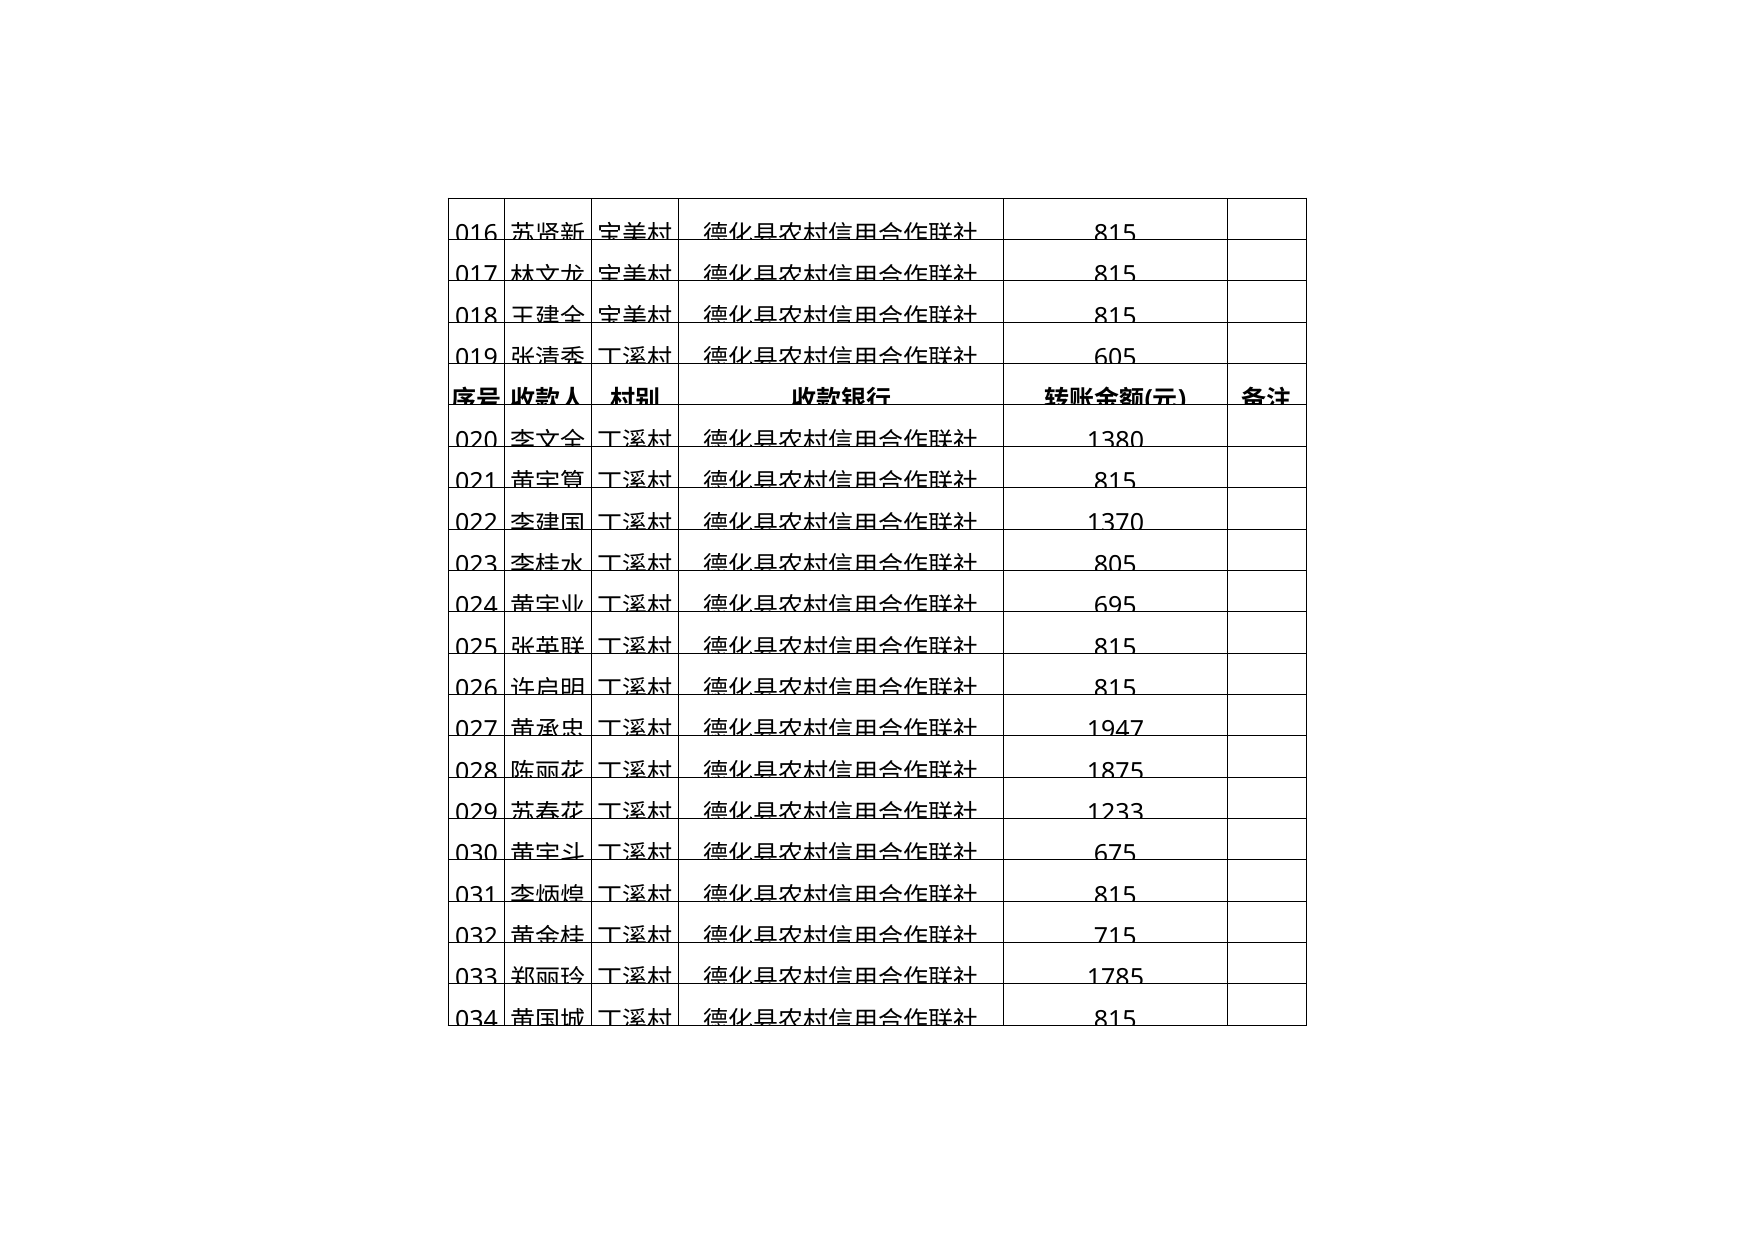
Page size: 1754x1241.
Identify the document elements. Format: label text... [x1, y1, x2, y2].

table_cell 苏春花 [505, 778, 591, 818]
table_cell 黄宇业 [505, 571, 591, 611]
table_cell 黄宇算 [505, 447, 591, 487]
table_cell 德化县农村信用合作联社 [679, 984, 1003, 1025]
table_cell 德化县农村信用合作联社 [679, 695, 1003, 735]
table_cell 丁溪村 [592, 571, 678, 611]
table_cell [1228, 199, 1306, 239]
table_cell 024 [449, 571, 504, 611]
table_cell 李桂水 [505, 530, 591, 570]
table_cell 815 [1004, 199, 1227, 239]
table_cell [1228, 405, 1306, 446]
table_cell 丁溪村 [592, 984, 678, 1025]
table_cell 丁溪村 [592, 530, 678, 570]
table_cell 序号 [449, 364, 504, 404]
table_cell [1228, 695, 1306, 735]
table_cell 德化县农村信用合作联社 [679, 943, 1003, 983]
table_cell 德化县农村信用合作联社 [679, 902, 1003, 942]
table_cell 021 [449, 447, 504, 487]
table_cell 丁溪村 [592, 654, 678, 694]
table_cell [1228, 612, 1306, 652]
table_cell 苏贤新 [505, 199, 591, 239]
table_cell 德化县农村信用合作联社 [679, 323, 1003, 363]
table_cell 020 [449, 405, 504, 446]
table_cell 村别 [592, 364, 678, 404]
table_cell 李文全 [505, 405, 591, 446]
table_cell 李建国 [505, 488, 591, 528]
table_cell 丁溪村 [592, 447, 678, 487]
table_cell 丁溪村 [592, 860, 678, 901]
table_cell 宝美村 [592, 199, 678, 239]
table_cell 028 [449, 736, 504, 777]
table_cell 张英联 [505, 612, 591, 652]
table_cell 815 [1004, 984, 1227, 1025]
table_cell 丁溪村 [592, 695, 678, 735]
table_cell 德化县农村信用合作联社 [679, 405, 1003, 446]
table_cell 陈丽花 [505, 736, 591, 777]
table_cell [1228, 819, 1306, 859]
table_cell 丁溪村 [592, 488, 678, 528]
table_cell 备注 [1228, 364, 1306, 404]
table_cell 815 [1004, 447, 1227, 487]
table_cell [1228, 654, 1306, 694]
table_cell 德化县农村信用合作联社 [679, 778, 1003, 818]
table_cell 丁溪村 [592, 736, 678, 777]
table_cell [1228, 736, 1306, 777]
table_cell 1233 [1004, 778, 1227, 818]
table_cell 丁溪村 [592, 778, 678, 818]
table_cell 丁溪村 [592, 405, 678, 446]
table_cell 815 [1004, 612, 1227, 652]
table_cell 德化县农村信用合作联社 [679, 199, 1003, 239]
table_cell [1228, 984, 1306, 1025]
table_cell 德化县农村信用合作联社 [679, 447, 1003, 487]
table_cell [1228, 488, 1306, 528]
table_cell [1228, 902, 1306, 942]
table_cell 黄承忠 [505, 695, 591, 735]
table_cell 丁溪村 [592, 612, 678, 652]
table_cell 016 [449, 199, 504, 239]
table_cell 031 [449, 860, 504, 901]
table_cell 1380 [1004, 405, 1227, 446]
table_cell 德化县农村信用合作联社 [679, 240, 1003, 280]
table_cell 丁溪村 [592, 819, 678, 859]
table_cell 收款银行 [679, 364, 1003, 404]
table_cell 1875 [1004, 736, 1227, 777]
table_cell 030 [449, 819, 504, 859]
table_cell [1228, 943, 1306, 983]
table_cell 029 [449, 778, 504, 818]
table_cell 1370 [1004, 488, 1227, 528]
table_cell 丁溪村 [592, 902, 678, 942]
table_cell 黄金桂 [505, 902, 591, 942]
table_cell 王建全 [505, 281, 591, 322]
table_cell 德化县农村信用合作联社 [679, 736, 1003, 777]
table_cell 德化县农村信用合作联社 [679, 819, 1003, 859]
table_cell 转账金额(元) [1004, 364, 1227, 404]
table_cell 张清秀 [505, 323, 591, 363]
table_cell 023 [449, 530, 504, 570]
table_cell 林文龙 [505, 240, 591, 280]
table_cell 815 [1004, 860, 1227, 901]
table_cell 黄国城 [505, 984, 591, 1025]
table_cell 丁溪村 [592, 943, 678, 983]
table_cell 605 [1004, 323, 1227, 363]
table_cell 018 [449, 281, 504, 322]
table_cell 宝美村 [592, 281, 678, 322]
table_cell 715 [1004, 902, 1227, 942]
table_cell 034 [449, 984, 504, 1025]
table_cell 丁溪村 [592, 323, 678, 363]
table_cell 032 [449, 902, 504, 942]
table_cell 德化县农村信用合作联社 [679, 860, 1003, 901]
table_cell 德化县农村信用合作联社 [679, 488, 1003, 528]
table_cell 027 [449, 695, 504, 735]
table_cell [1228, 571, 1306, 611]
table_cell 德化县农村信用合作联社 [679, 654, 1003, 694]
table_cell 695 [1004, 571, 1227, 611]
table_cell 033 [449, 943, 504, 983]
table_cell [1228, 323, 1306, 363]
table_cell [1228, 447, 1306, 487]
table_cell 1947 [1004, 695, 1227, 735]
table_cell [1228, 860, 1306, 901]
table_cell 815 [1004, 654, 1227, 694]
table_cell 025 [449, 612, 504, 652]
table_cell 收款人 [505, 364, 591, 404]
table_cell [1228, 530, 1306, 570]
table_cell 郑丽玲 [505, 943, 591, 983]
table_cell 805 [1004, 530, 1227, 570]
table_cell 675 [1004, 819, 1227, 859]
table_cell 李炳煌 [505, 860, 591, 901]
table_cell [1228, 240, 1306, 280]
table_cell 815 [1004, 281, 1227, 322]
table_cell 026 [449, 654, 504, 694]
table_cell 017 [449, 240, 504, 280]
table_cell 022 [449, 488, 504, 528]
table_cell 德化县农村信用合作联社 [679, 281, 1003, 322]
table_cell [1228, 778, 1306, 818]
table_cell 许启明 [505, 654, 591, 694]
table_cell 德化县农村信用合作联社 [679, 571, 1003, 611]
table_cell 黄宇斗 [505, 819, 591, 859]
table_cell 815 [1004, 240, 1227, 280]
table_cell [1228, 281, 1306, 322]
table_cell 德化县农村信用合作联社 [679, 612, 1003, 652]
table_cell 019 [449, 323, 504, 363]
table_cell 1785 [1004, 943, 1227, 983]
table_cell 德化县农村信用合作联社 [679, 530, 1003, 570]
table_cell 宝美村 [592, 240, 678, 280]
